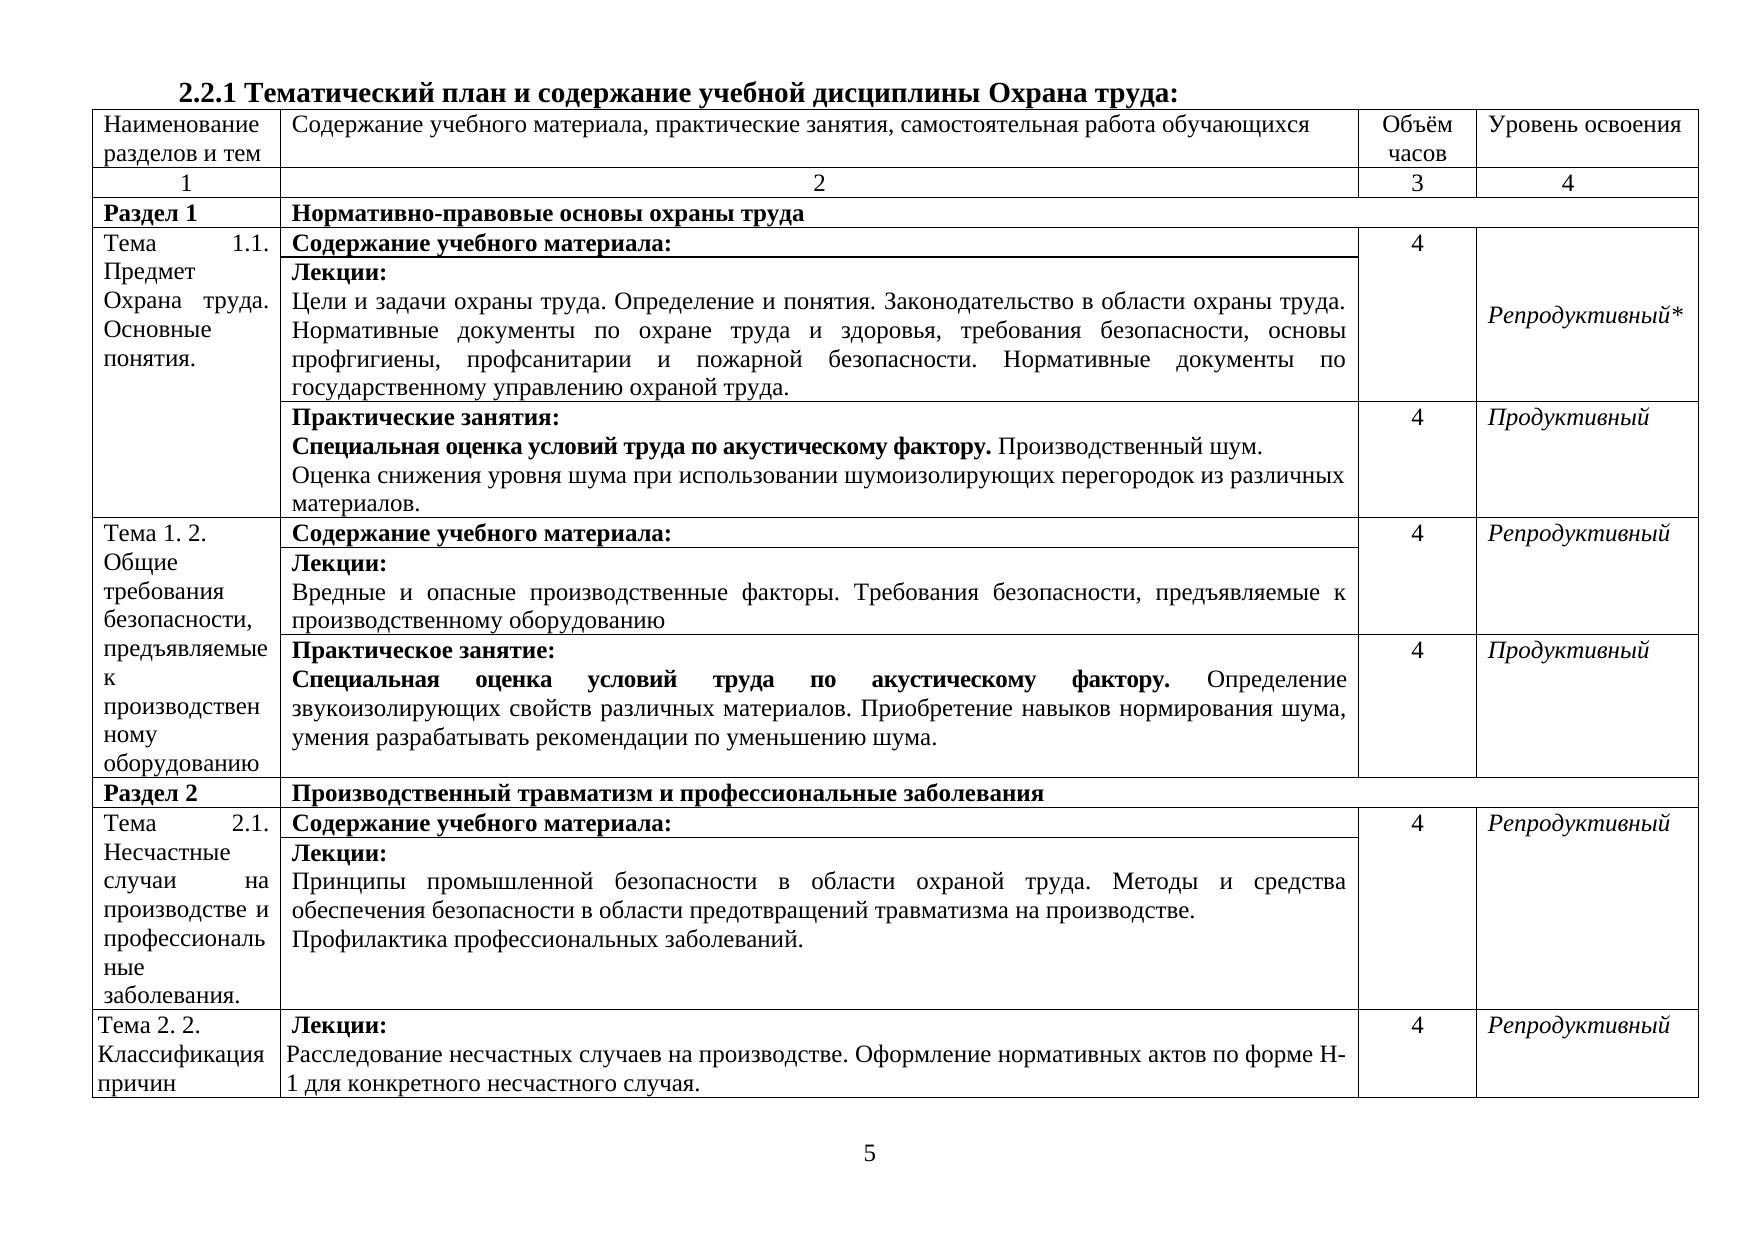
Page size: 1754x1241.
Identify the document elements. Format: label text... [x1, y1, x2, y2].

table_cell 4 [1359, 518, 1476, 634]
table_cell Тема 1. 2. Общие требования безопасности, предъявляемые к производственному оборудованию [93, 518, 280, 777]
table_cell Лекции: Расследование несчастных случаев на производстве. Оформление нормативных актов по форме Н-1 для конкретного несчастного случая. [281, 1010, 1358, 1097]
table_cell 4 [1477, 168, 1698, 197]
table_cell Репродуктивный* [1477, 228, 1698, 401]
table_cell Практическое занятие: Специальная оценка условий труда по акустическому фактору. Определение звукоизолирующих свойств различных материалов. Приобретение навыков нормирования шума, умения разрабатывать рекомендации по уменьшению шума. [281, 635, 1358, 777]
table_cell Лекции: Принципы промышленной безопасности в области охраной труда. Методы и средства обеспечения безопасности в области предотвращений травматизма на производстве. Профилактика профессиональных заболеваний. [281, 838, 1358, 1009]
table_cell Репродуктивный [1477, 808, 1698, 1009]
table_header Наименование разделов и тем [93, 110, 280, 167]
table_cell Раздел 1 [93, 198, 280, 227]
table_cell Содержание учебного материала: [281, 228, 1358, 256]
table_cell Репродуктивный [1477, 518, 1698, 634]
table_header Уровень освоения [1477, 110, 1698, 167]
table_cell Раздел 2 [93, 778, 280, 807]
text 2.2.1 Тематический план и содержание учебной дисциплины Охрана труда: [178, 75, 1636, 108]
table_cell Продуктивный [1477, 635, 1698, 777]
table_cell Тема 2.1. Несчастные случаи на производстве и профессиональные заболевания. [93, 808, 280, 1009]
table_cell Продуктивный [1477, 402, 1698, 517]
table_cell Тема 1.1. Предмет Охрана труда. Основные понятия. [93, 228, 280, 517]
table_cell Нормативно-правовые основы охраны труда [281, 198, 1698, 227]
table_cell 4 [1359, 808, 1476, 1009]
table_cell 4 [1359, 1010, 1476, 1097]
table_cell 4 [1359, 402, 1476, 517]
table_cell Содержание учебного материала: [281, 808, 1358, 837]
table_cell 1 [93, 168, 280, 197]
table_cell 4 [1359, 228, 1476, 401]
table_cell Лекции: Цели и задачи охраны труда. Определение и понятия. Законодательство в области охраны труда. Нормативные документы по охране труда и здоровья, требования безопасности, основы профгигиены, профсанитарии и пожарной безопасности. Нормативные документы по государственному управлению охраной труда. [281, 258, 1358, 401]
table_cell 3 [1359, 168, 1476, 197]
table_cell Производственный травматизм и профессиональные заболевания [281, 778, 1698, 807]
table_cell 4 [1359, 635, 1476, 777]
table_cell Лекции: Вредные и опасные производственные факторы. Требования безопасности, предъявляемые к производственному оборудованию [281, 548, 1358, 634]
table_cell Репродуктивный [1477, 1010, 1698, 1097]
table_header Содержание учебного материала, практические занятия, самостоятельная работа обучающихся [281, 110, 1358, 167]
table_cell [93, 1010, 280, 1097]
table_cell Практические занятия: Специальная оценка условий труда по акустическому фактору. Производственный шум. Оценка снижения уровня шума при использовании шумоизолирующих перегородок из различных материалов. [281, 402, 1358, 517]
table_header Объём часов [1359, 110, 1476, 167]
table_cell Содержание учебного материала: [281, 518, 1358, 547]
table_cell 2 [281, 168, 1358, 197]
